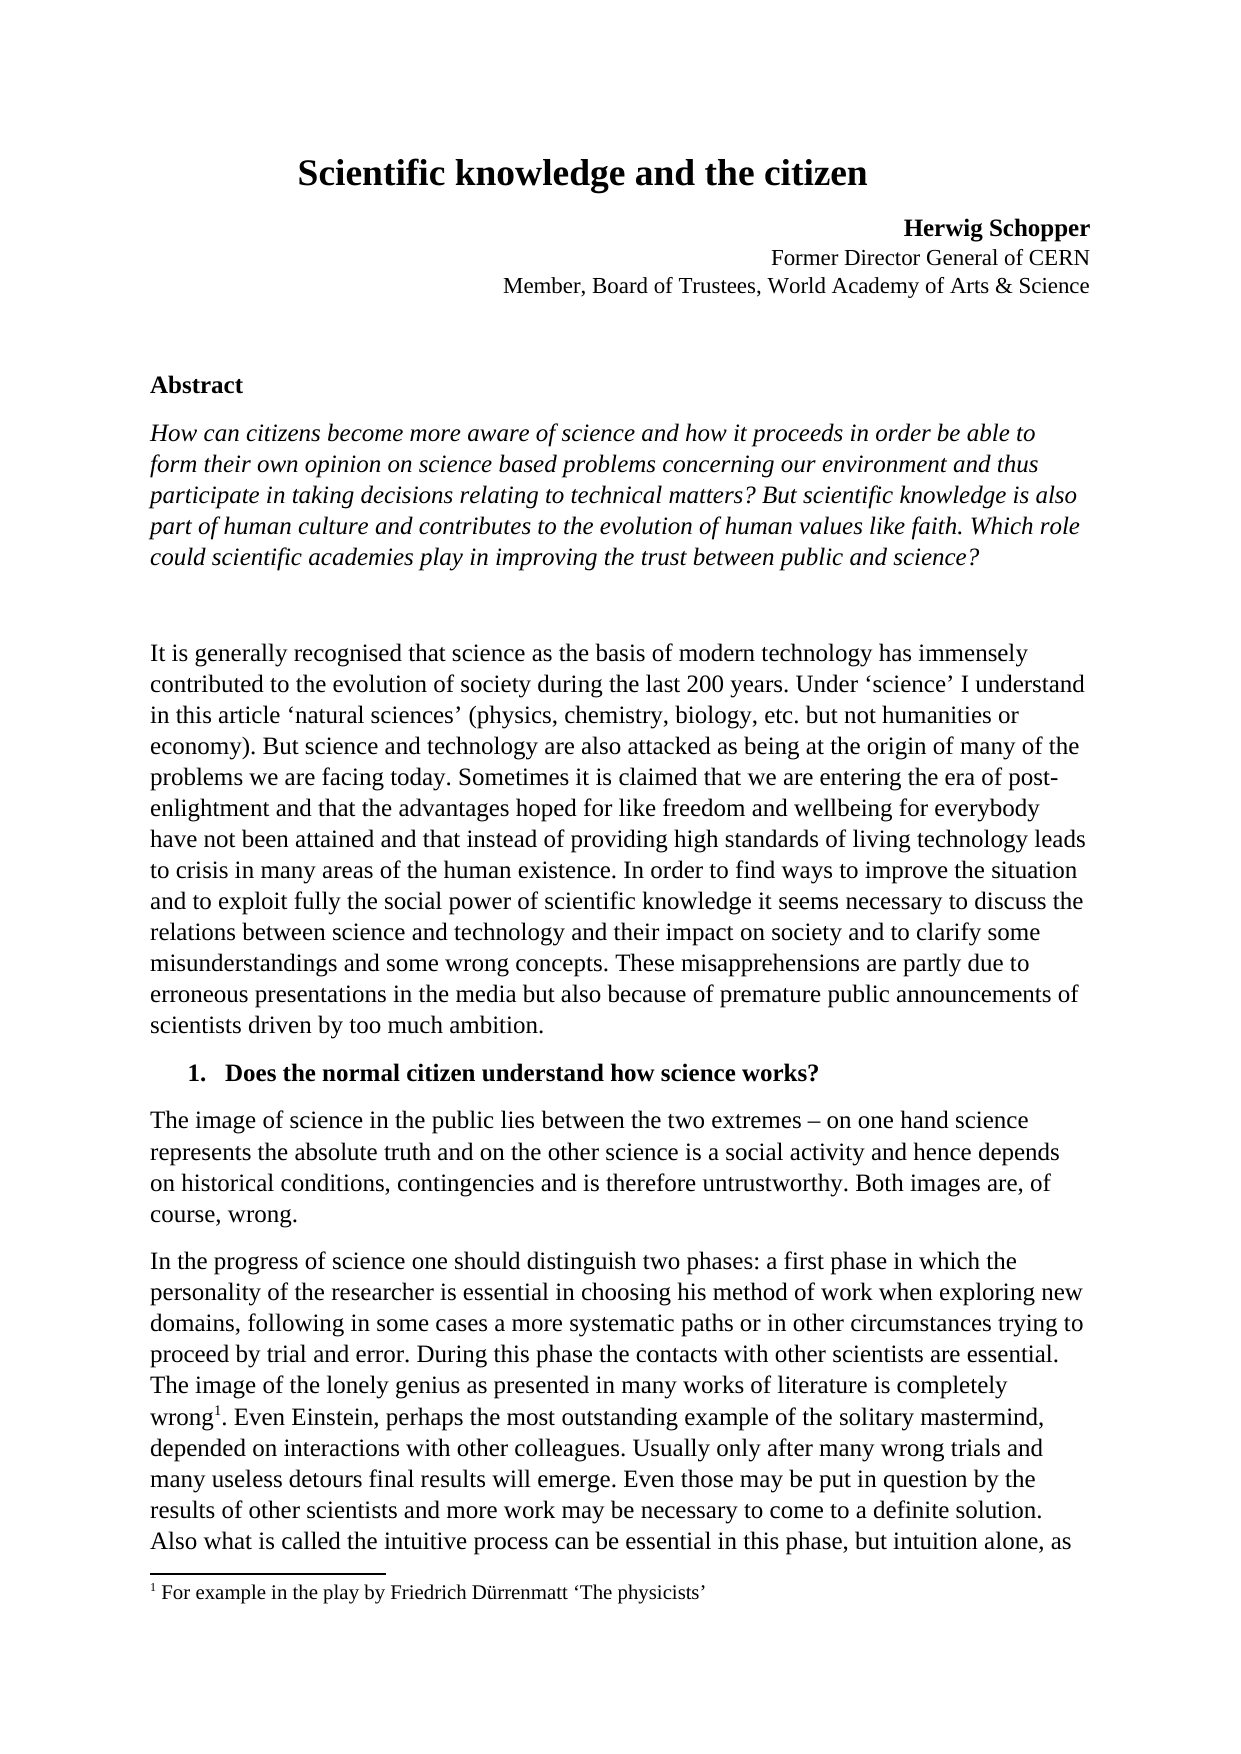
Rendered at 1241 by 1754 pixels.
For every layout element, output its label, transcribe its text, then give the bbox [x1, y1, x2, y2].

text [150, 1246, 1090, 1554]
text The image of science in the public lies between the two extremes – on one hand science represents the absolute truth and on the other science is a social activity and hence depends on historical conditions, contingencies and is therefore untrustworthy. Both images are, of course, wrong. [150, 1106, 1090, 1227]
list Does the normal citizen understand how science works? [187, 1058, 1090, 1087]
text Abstract [150, 370, 1090, 399]
text Herwig Schopper Former Director General of CERN Member, Board of Trustees, World Academy of Arts & Science [371, 213, 1090, 299]
text How can citizens become more aware of science and how it proceeds in order be able to form their own opinion on science based problems concerning our environment and thus participate in taking decisions relating to technical matters? But scientific knowledge is also part of human culture and contributes to the evolution of human values like faith. Which role could scientific academies play in improving the trust between public and science? [150, 418, 1090, 571]
text It is generally recognised that science as the basis of modern technology has immensely contributed to the evolution of society during the last 200 years. Under ‘science’ I understand in this article ‘natural sciences’ (physics, chemistry, biology, etc. but not humanities or economy). But science and technology are also attacked as being at the origin of many of the problems we are facing today. Sometimes it is claimed that we are entering the era of post-enlightment and that the advantages hoped for like freedom and wellbeing for everybody have not been attained and that instead of providing high standards of living technology leads to crisis in many areas of the human existence. In order to find ways to improve the situation and to exploit fully the social power of scientific knowledge it seems necessary to discuss the relations between science and technology and their impact on society and to clarify some misunderstandings and some wrong concepts. These misapprehensions are partly due to erroneous presentations in the media but also because of premature public announcements of scientists driven by too much ambition. [150, 638, 1090, 1039]
text Scientific knowledge and the citizen [224, 150, 1090, 193]
